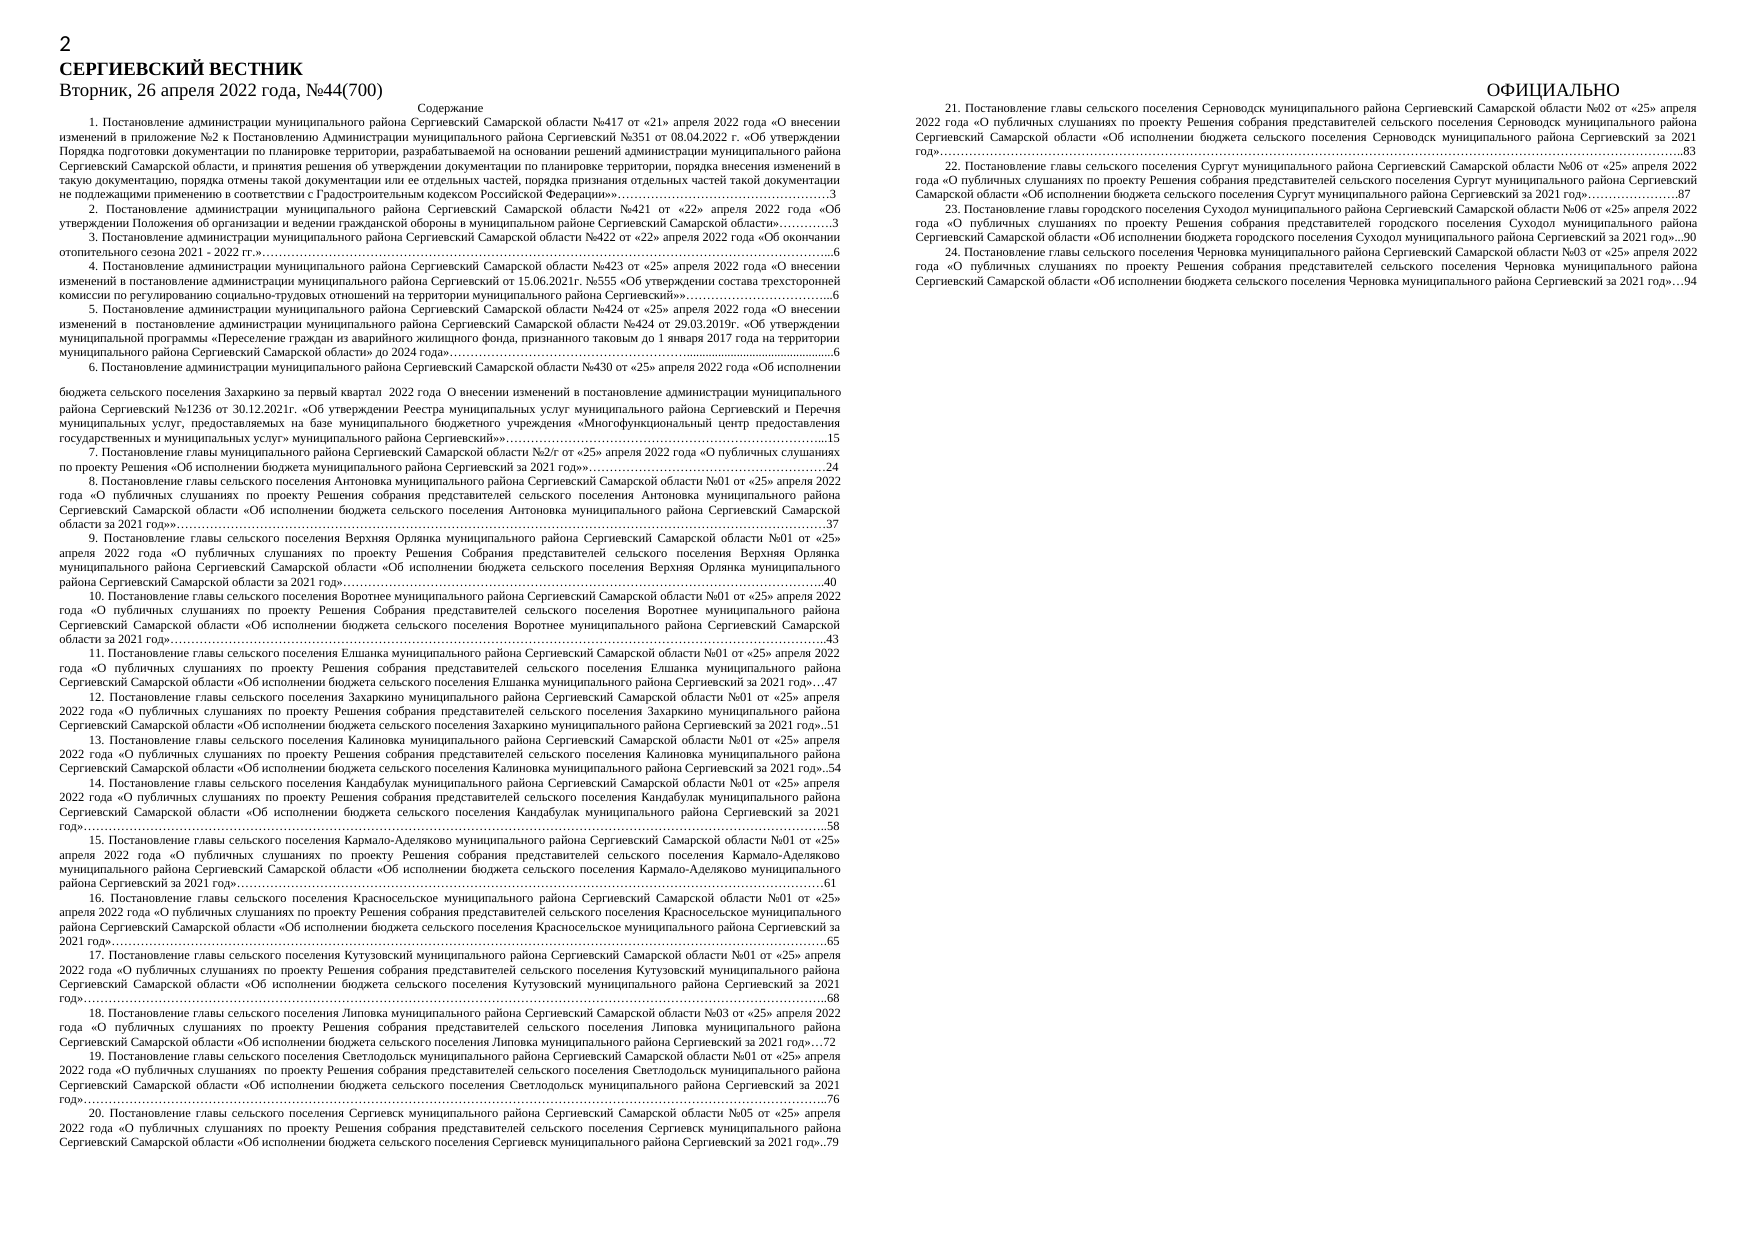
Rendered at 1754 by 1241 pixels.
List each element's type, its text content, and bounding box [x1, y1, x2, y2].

text 14. Постановление главы сельского поселения Кандабулак муниципального района Сергиевский Самарской области №01 от «25» апреля 2022 года «О публичных слушаниях по проекту Решения собрания представителей сельского поселения Кандабулак муниципального района Сергиевский Самарской области «Об исполнении бюджета сельского поселения Кандабулак муниципального района Сергиевский за 2021 год»……………………………………………………………………………………………………………………………………………………………..58 [59, 776, 842, 833]
text 9. Постановление главы сельского поселения Верхняя Орлянка муниципального района Сергиевский Самарской области №01 от «25» апреля 2022 года «О публичных слушаниях по проекту Решения Собрания представителей сельского поселения Верхняя Орлянка муниципального района Сергиевский Самарской области «Об исполнении бюджета сельского поселения Верхняя Орлянка муниципального района Сергиевский Самарской области за 2021 год»……………………………………………………………………………………………………..40 [59, 531, 842, 589]
text 8. Постановление главы сельского поселения Антоновка муниципального района Сергиевский Самарской области №01 от «25» апреля 2022 года «О публичных слушаниях по проекту Решения собрания представителей сельского поселения Антоновка муниципального района Сергиевский Самарской области «Об исполнении бюджета сельского поселения Антоновка муниципального района Сергиевский Самарской области за 2021 год»»…………………………………………………………………………………………………………………………………………37 [59, 474, 842, 531]
text 3. Постановление администрации муниципального района Сергиевский Самарской области №422 от «22» апреля 2022 года «Об окончании отопительного сезона 2021 - 2022 гг.»………………………………………………………………………………………………………………………...6 [59, 230, 842, 259]
text 12. Постановление главы сельского поселения Захаркино муниципального района Сергиевский Самарской области №01 от «25» апреля 2022 года «О публичных слушаниях по проекту Решения собрания представителей сельского поселения Захаркино муниципального района Сергиевский Самарской области «Об исполнении бюджета сельского поселения Захаркино муниципального района Сергиевский за 2021 год»..51 [59, 689, 842, 732]
text 6. Постановление администрации муниципального района Сергиевский Самарской области №430 от «25» апреля 2022 года «Об исполнении бюджета сельского поселения Захаркино за первый квартал 2022 года О внесении изменений в постановление администрации муниципального района Сергиевский №1236 от 30.12.2021г. «Об утверждении Реестра муниципальных услуг муниципального района Сергиевский и Перечня муниципальных услуг, предоставляемых на базе муниципального бюджетного учреждения «Многофункциональный центр предоставления государственных и муниципальных услуг» муниципального района Сергиевский»»…………………………………………………………………...15 [59, 359, 842, 445]
text 18. Постановление главы сельского поселения Липовка муниципального района Сергиевский Самарской области №03 от «25» апреля 2022 года «О публичных слушаниях по проекту Решения собрания представителей сельского поселения Липовка муниципального района Сергиевский Самарской области «Об исполнении бюджета сельского поселения Липовка муниципального района Сергиевский за 2021 год»…72 [59, 1006, 842, 1049]
text 10. Постановление главы сельского поселения Воротнее муниципального района Сергиевский Самарской области №01 от «25» апреля 2022 года «О публичных слушаниях по проекту Решения Собрания представителей сельского поселения Воротнее муниципального района Сергиевский Самарской области «Об исполнении бюджета сельского поселения Воротнее муниципального района Сергиевский Самарской области за 2021 год»…………………………………………………………………………………………………………………………………………..43 [59, 589, 842, 646]
text 11. Постановление главы сельского поселения Елшанка муниципального района Сергиевский Самарской области №01 от «25» апреля 2022 года «О публичных слушаниях по проекту Решения собрания представителей сельского поселения Елшанка муниципального района Сергиевский Самарской области «Об исполнении бюджета сельского поселения Елшанка муниципального района Сергиевский за 2021 год»…47 [59, 646, 842, 689]
text 21. Постановление главы сельского поселения Серноводск муниципального района Сергиевский Самарской области №02 от «25» апреля 2022 года «О публичных слушаниях по проекту Решения собрания представителей сельского поселения Серноводск муниципального района Сергиевский Самарской области «Об исполнении бюджета сельского поселения Серноводск муниципального района Сергиевский за 2021 год»……………………………………………………………………………………………………………………………………………………………..83 [915, 101, 1698, 158]
text 24. Постановление главы сельского поселения Черновка муниципального района Сергиевский Самарской области №03 от «25» апреля 2022 года «О публичных слушаниях по проекту Решения собрания представителей сельского поселения Черновка муниципального района Сергиевский Самарской области «Об исполнении бюджета сельского поселения Черновка муниципального района Сергиевский за 2021 год»…94 [915, 244, 1698, 288]
text 17. Постановление главы сельского поселения Кутузовский муниципального района Сергиевский Самарской области №01 от «25» апреля 2022 года «О публичных слушаниях по проекту Решения собрания представителей сельского поселения Кутузовский муниципального района Сергиевский Самарской области «Об исполнении бюджета сельского поселения Кутузовский муниципального района Сергиевский за 2021 год»……………………………………………………………………………………………………………………………………………………………..68 [59, 948, 842, 1006]
text 5. Постановление администрации муниципального района Сергиевский Самарской области №424 от «25» апреля 2022 года «О внесении изменений в постановление администрации муниципального района Сергиевский Самарской области №424 от 29.03.2019г. «Об утверждении муниципальной программы «Переселение граждан из аварийного жилищного фонда, признанного таковым до 1 января 2017 года на территории муниципального района Сергиевский Самарской области» до 2024 года»…………………………………………………...............................................6 [59, 302, 842, 359]
text 23. Постановление главы городского поселения Суходол муниципального района Сергиевский Самарской области №06 от «25» апреля 2022 года «О публичных слушаниях по проекту Решения собрания представителей городского поселения Суходол муниципального района Сергиевский Самарской области «Об исполнении бюджета городского поселения Суходол муниципального района Сергиевский за 2021 год»...90 [915, 201, 1698, 244]
text 16. Постановление главы сельского поселения Красносельское муниципального района Сергиевский Самарской области №01 от «25» апреля 2022 года «О публичных слушаниях по проекту Решения собрания представителей сельского поселения Красносельское муниципального района Сергиевский Самарской области «Об исполнении бюджета сельского поселения Красносельское муниципального района Сергиевский за 2021 год»……………………………………………………………………………………………………………………………………………………….65 [59, 891, 842, 948]
text 22. Постановление главы сельского поселения Сургут муниципального района Сергиевский Самарской области №06 от «25» апреля 2022 года «О публичных слушаниях по проекту Решения собрания представителей сельского поселения Сургут муниципального района Сергиевский Самарской области «Об исполнении бюджета сельского поселения Сургут муниципального района Сергиевский за 2021 год»………………….87 [915, 158, 1698, 201]
text 4. Постановление администрации муниципального района Сергиевский Самарской области №423 от «25» апреля 2022 года «О внесении изменений в постановление администрации муниципального района Сергиевский от 15.06.2021г. №555 «Об утверждении состава трехсторонней комиссии по регулированию социально-трудовых отношений на территории муниципального района Сергиевский»»……………………………...6 [59, 259, 842, 302]
text Содержание [59, 101, 842, 115]
text 15. Постановление главы сельского поселения Кармало-Аделяково муниципального района Сергиевский Самарской области №01 от «25» апреля 2022 года «О публичных слушаниях по проекту Решения собрания представителей сельского поселения Кармало-Аделяково муниципального района Сергиевский Самарской области «Об исполнении бюджета сельского поселения Кармало-Аделяково муниципального района Сергиевский за 2021 год»……………………………………………………………………………………………………………………………61 [59, 833, 842, 891]
text 1. Постановление администрации муниципального района Сергиевский Самарской области №417 от «21» апреля 2022 года «О внесении изменений в приложение №2 к Постановлению Администрации муниципального района Сергиевский №351 от 08.04.2022 г. «Об утверждении Порядка подготовки документации по планировке территории, разрабатываемой на основании решений администрации муниципального района Сергиевский Самарской области, и принятия решения об утверждении документации по планировке территории, порядка внесения изменений в такую документацию, порядка отмены такой документации или ее отдельных частей, порядка признания отдельных частей такой документации не подлежащими применению в соответствии с Градостроительным кодексом Российской Федерации»»……………………………………………3 [59, 115, 842, 201]
text 7. Постановление главы муниципального района Сергиевский Самарской области №2/г от «25» апреля 2022 года «О публичных слушаниях по проекту Решения «Об исполнении бюджета муниципального района Сергиевский за 2021 год»»…………………………………………………24 [59, 445, 842, 474]
text 13. Постановление главы сельского поселения Калиновка муниципального района Сергиевский Самарской области №01 от «25» апреля 2022 года «О публичных слушаниях по проекту Решения собрания представителей сельского поселения Калиновка муниципального района Сергиевский Самарской области «Об исполнении бюджета сельского поселения Калиновка муниципального района Сергиевский за 2021 год»..54 [59, 732, 842, 776]
text 19. Постановление главы сельского поселения Светлодольск муниципального района Сергиевский Самарской области №01 от «25» апреля 2022 года «О публичных слушаниях по проекту Решения собрания представителей сельского поселения Светлодольск муниципального района Сергиевский Самарской области «Об исполнении бюджета сельского поселения Светлодольск муниципального района Сергиевский за 2021 год»……………………………………………………………………………………………………………………………………………………………..76 [59, 1049, 842, 1106]
text 2. Постановление администрации муниципального района Сергиевский Самарской области №421 от «22» апреля 2022 года «Об утверждении Положения об организации и ведении гражданской обороны в муниципальном районе Сергиевский Самарской области»………….3 [59, 201, 842, 230]
text 20. Постановление главы сельского поселения Сергиевск муниципального района Сергиевский Самарской области №05 от «25» апреля 2022 года «О публичных слушаниях по проекту Решения собрания представителей сельского поселения Сергиевск муниципального района Сергиевский Самарской области «Об исполнении бюджета сельского поселения Сергиевск муниципального района Сергиевский за 2021 год»..79 [59, 1106, 842, 1149]
